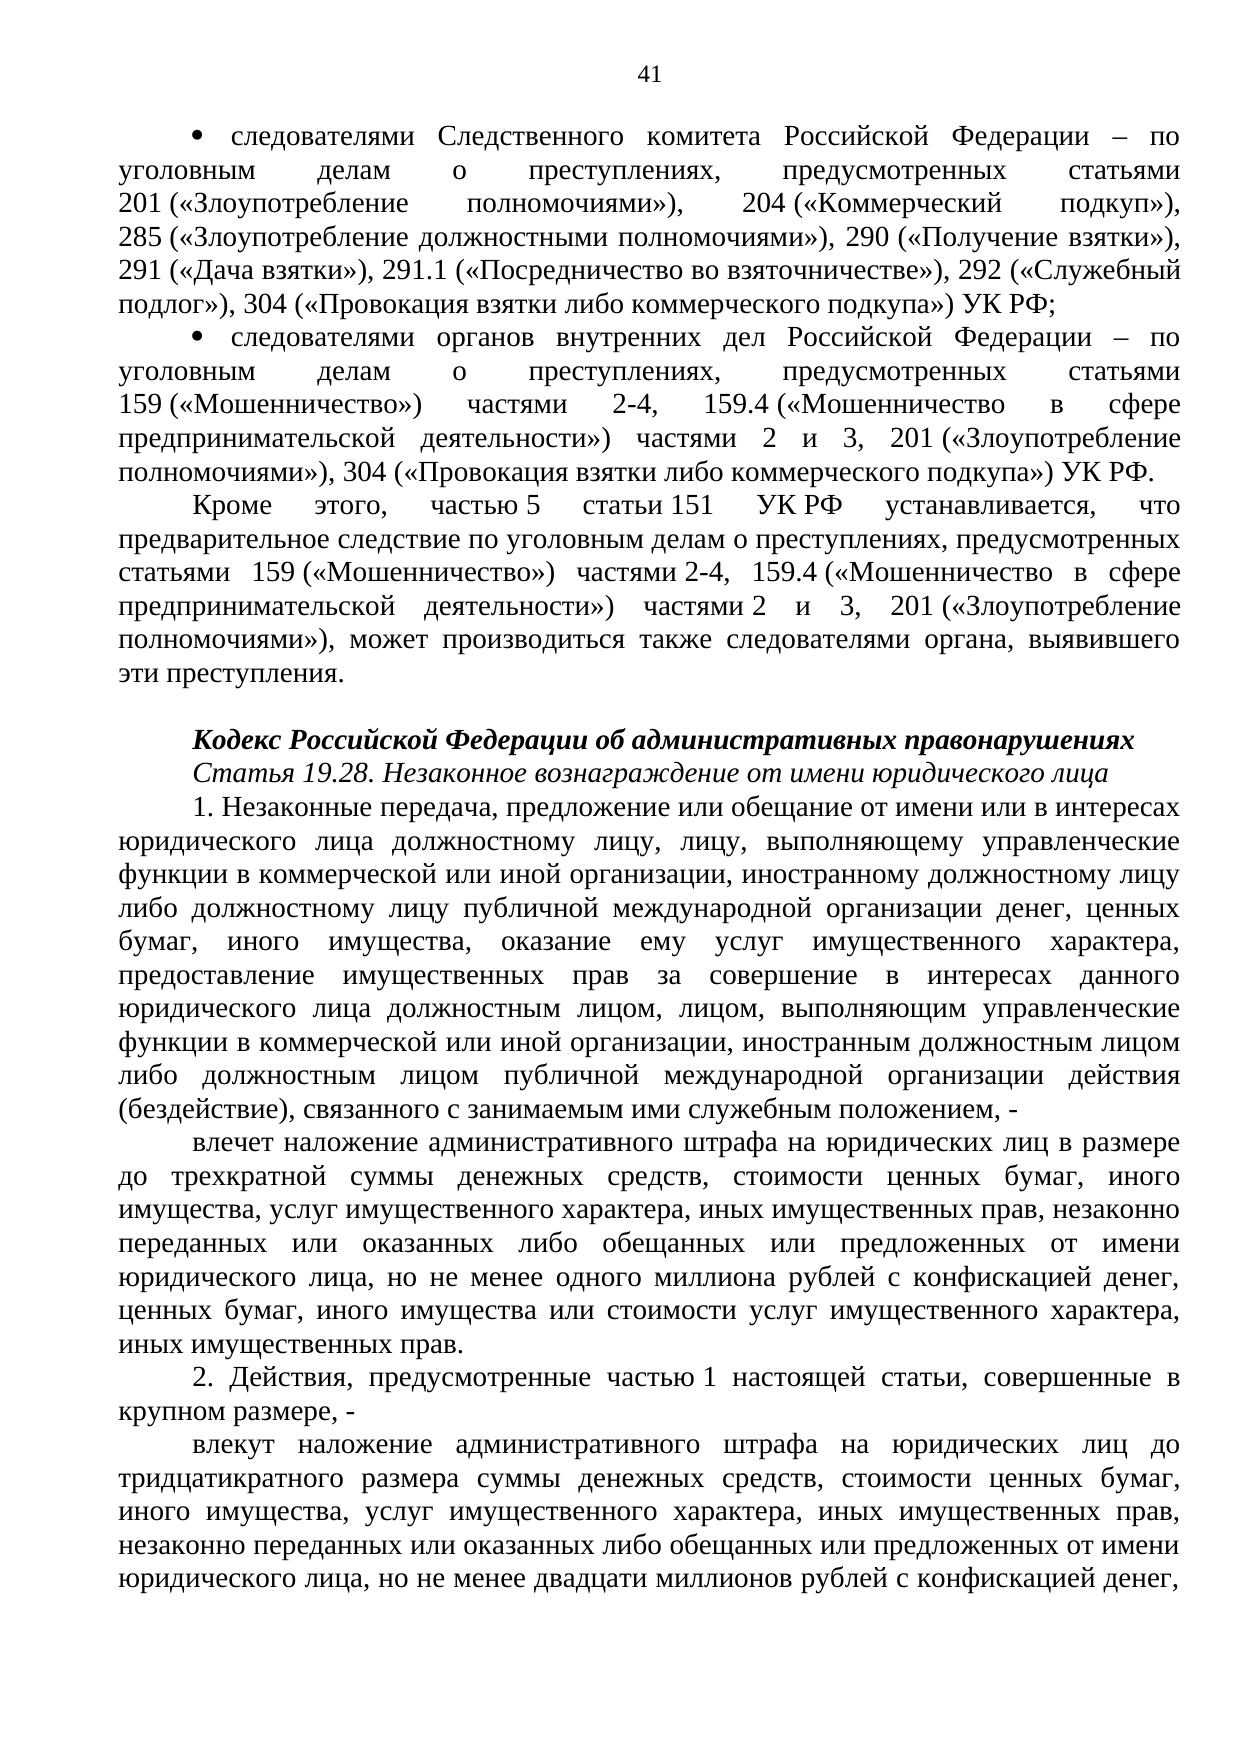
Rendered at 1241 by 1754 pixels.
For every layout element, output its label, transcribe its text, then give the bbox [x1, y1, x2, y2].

text Кроме этого, частью 5 статьи 151 УК РФ устанавливается, что предварительное следствие по уголовным делам о преступлениях, предусмотренных статьями 159 («Мошенничество») частями 2-4, 159.4 («Мошенничество в сфере предпринимательской деятельности») частями 2 и 3, 201 («Злоупотребление полномочиями»), может производиться также следователями органа, выявившего эти преступления. [118, 487, 1181, 688]
text 2. Действия, предусмотренные частью 1 настоящей статьи, совершенные в крупном размере, - [118, 1359, 1181, 1426]
list следователями Следственного комитета Российской Федерации – по уголовным делам о преступлениях, предусмотренных статьями 201 («Злоупотребление полномочиями»), 204 («Коммерческий подкуп»), 285 («Злоупотребление должностными полномочиями»), 290 («Получение взятки»), 291 («Дача взятки»), 291.1 («Посредничество во взяточничестве»), 292 («Служебный подлог»), 304 («Провокация взятки либо коммерческого подкупа») УК РФ; [118, 118, 1181, 319]
text Кодекс Российской Федерации об административных правонарушениях [118, 722, 1181, 756]
text Статья 19.28. Незаконное вознаграждение от имени юридического лица [118, 756, 1181, 789]
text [118, 1426, 1181, 1594]
text 1. Незаконные передача, предложение или обещание от имени или в интересах юридического лица должностному лицу, лицу, выполняющему управленческие функции в коммерческой или иной организации, иностранному должностному лицу либо должностному лицу публичной международной организации денег, ценных бумаг, иного имущества, оказание ему услуг имущественного характера, предоставление имущественных прав за совершение в интересах данного юридического лица должностным лицом, лицом, выполняющим управленческие функции в коммерческой или иной организации, иностранным должностным лицом либо должностным лицом публичной международной организации действия (бездействие), связанного с занимаемым ими служебным положением, - [118, 789, 1181, 1124]
list следователями органов внутренних дел Российской Федерации – по уголовным делам о преступлениях, предусмотренных статьями 159 («Мошенничество») частями 2-4, 159.4 («Мошенничество в сфере предпринимательской деятельности») частями 2 и 3, 201 («Злоупотребление полномочиями»), 304 («Провокация взятки либо коммерческого подкупа») УК РФ. [118, 319, 1181, 487]
text влечет наложение административного штрафа на юридических лиц в размере до трехкратной суммы денежных средств, стоимости ценных бумаг, иного имущества, услуг имущественного характера, иных имущественных прав, незаконно переданных или оказанных либо обещанных или предложенных от имени юридического лица, но не менее одного миллиона рублей с конфискацией денег, ценных бумаг, иного имущества или стоимости услуг имущественного характера, иных имущественных прав. [118, 1124, 1181, 1359]
